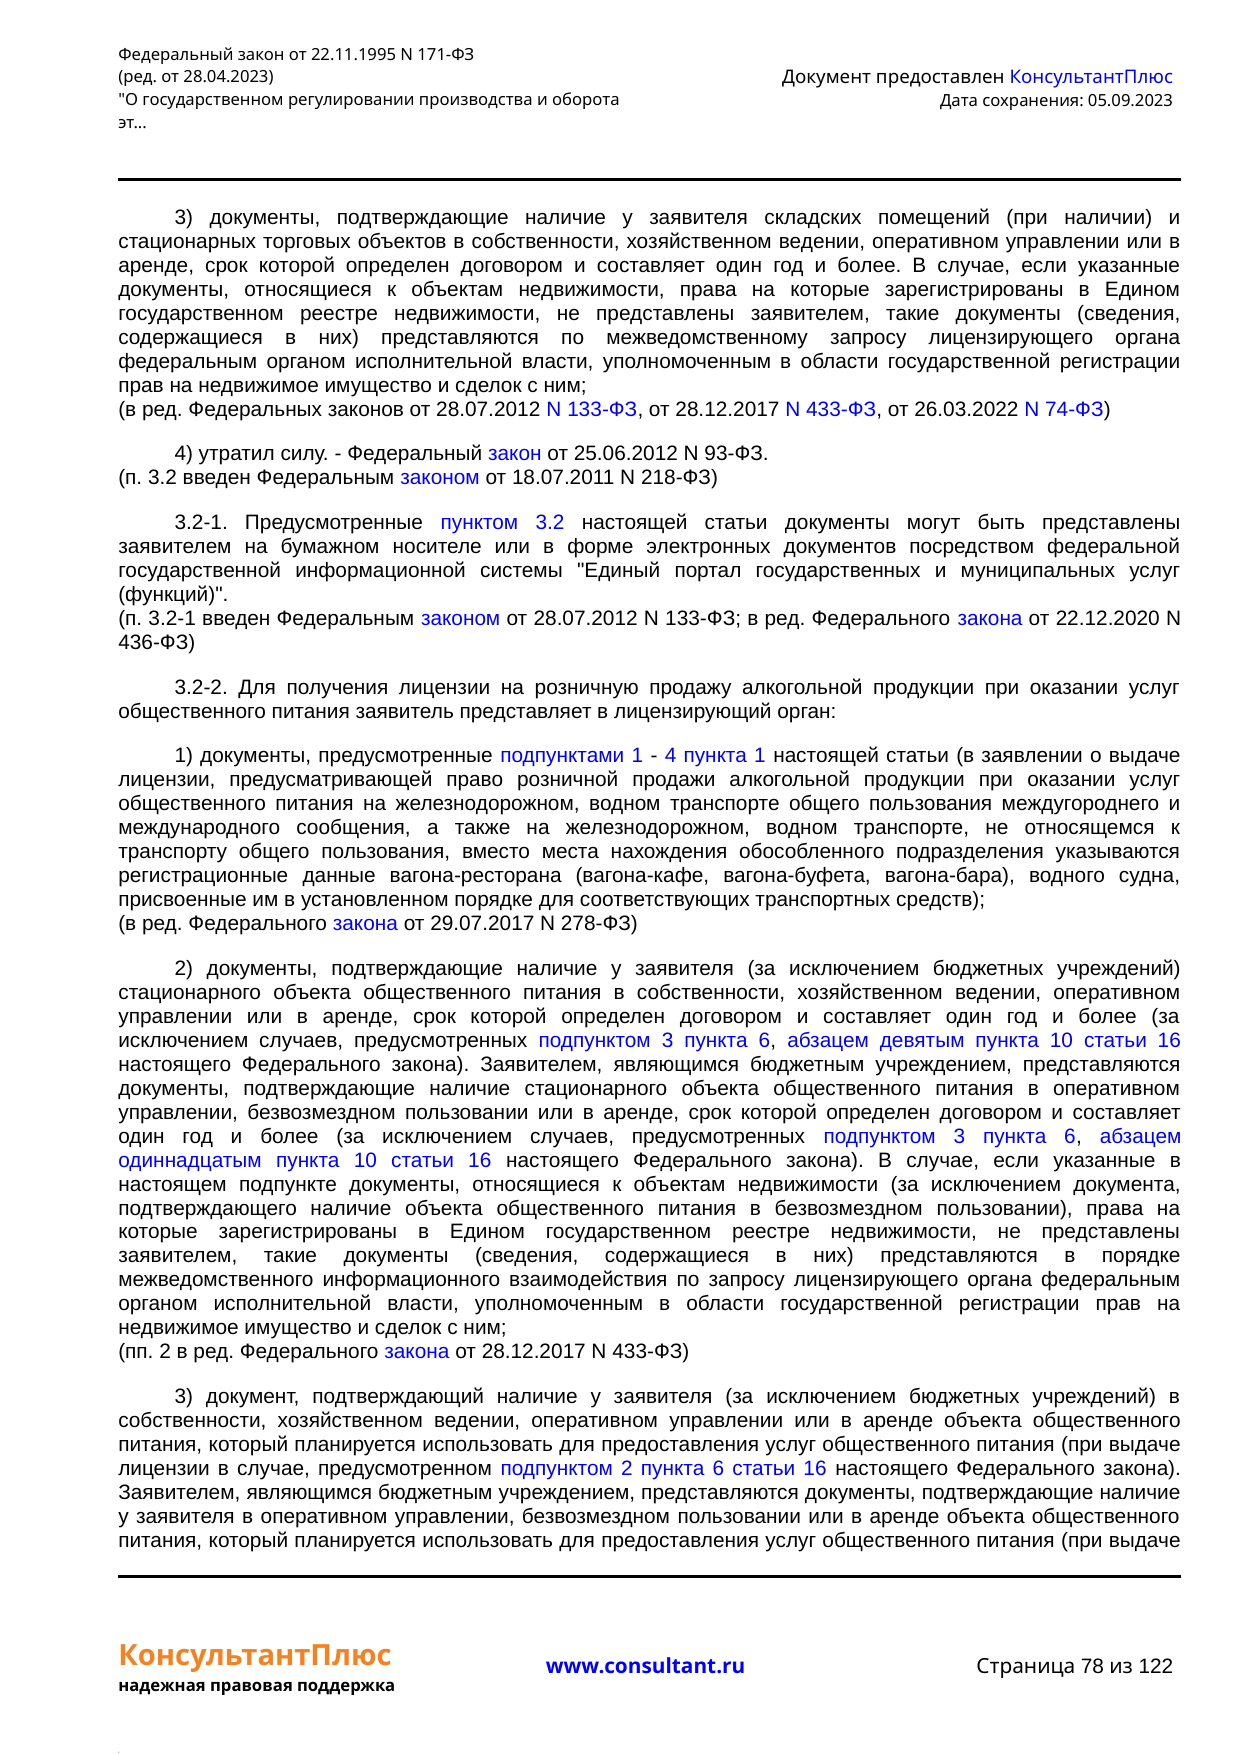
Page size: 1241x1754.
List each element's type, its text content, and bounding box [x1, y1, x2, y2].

text 2) документы, подтверждающие наличие у заявителя (за исключением бюджетных учреждений) стационарного объекта общественного питания в собственности, хозяйственном ведении, оперативном управлении или в аренде, срок которой определен договором и составляет один год и более (за исключением случаев, предусмотренных подпунктом 3 пункта 6, абзацем девятым пункта 10 статьи 16 настоящего Федерального закона). Заявителем, являющимся бюджетным учреждением, представляются документы, подтверждающие наличие стационарного объекта общественного питания в оперативном управлении, безвозмездном пользовании или в аренде, срок которой определен договором и составляет один год и более (за исключением случаев, предусмотренных подпунктом 3 пункта 6, абзацем одиннадцатым пункта 10 статьи 16 настоящего Федерального закона). В случае, если указанные в настоящем подпункте документы, относящиеся к объектам недвижимости (за исключением документа, подтверждающего наличие объекта общественного питания в безвозмездном пользовании), права на которые зарегистрированы в Едином государственном реестре недвижимости, не представлены заявителем, такие документы (сведения, содержащиеся в них) представляются в порядке межведомственного информационного взаимодействия по запросу лицензирующего органа федеральным органом исполнительной власти, уполномоченным в области государственной регистрации прав на недвижимое имущество и сделок с ним; [118, 956, 1181, 1339]
text (в ред. Федерального закона от 29.07.2017 N 278-ФЗ) [118, 911, 1181, 935]
text (п. 3.2 введен Федеральным законом от 18.07.2011 N 218-ФЗ) [118, 465, 1181, 489]
text 3) документы, подтверждающие наличие у заявителя складских помещений (при наличии) и стационарных торговых объектов в собственности, хозяйственном ведении, оперативном управлении или в аренде, срок которой определен договором и составляет один год и более. В случае, если указанные документы, относящиеся к объектам недвижимости, права на которые зарегистрированы в Едином государственном реестре недвижимости, не представлены заявителем, такие документы (сведения, содержащиеся в них) представляются по межведомственному запросу лицензирующего органа федеральным органом исполнительной власти, уполномоченным в области государственной регистрации прав на недвижимое имущество и сделок с ним; [118, 205, 1181, 396]
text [118, 1384, 1181, 1552]
text 3.2-2. Для получения лицензии на розничную продажу алкогольной продукции при оказании услуг общественного питания заявитель представляет в лицензирующий орган: [118, 674, 1181, 722]
text 3.2-1. Предусмотренные пунктом 3.2 настоящей статьи документы могут быть представлены заявителем на бумажном носителе или в форме электронных документов посредством федеральной государственной информационной системы "Единый портал государственных и муниципальных услуг (функций)". [118, 510, 1181, 606]
text 4) утратил силу. - Федеральный закон от 25.06.2012 N 93-ФЗ. [118, 441, 1181, 465]
text 1) документы, предусмотренные подпунктами 1 - 4 пункта 1 настоящей статьи (в заявлении о выдаче лицензии, предусматривающей право розничной продажи алкогольной продукции при оказании услуг общественного питания на железнодорожном, водном транспорте общего пользования междугороднего и международного сообщения, а также на железнодорожном, водном транспорте, не относящемся к транспорту общего пользования, вместо места нахождения обособленного подразделения указываются регистрационные данные вагона-ресторана (вагона-кафе, вагона-буфета, вагона-бара), водного судна, присвоенные им в установленном порядке для соответствующих транспортных средств); [118, 743, 1181, 911]
text (в ред. Федеральных законов от 28.07.2012 N 133-ФЗ, от 28.12.2017 N 433-ФЗ, от 26.03.2022 N 74-ФЗ) [118, 396, 1181, 420]
text (пп. 2 в ред. Федерального закона от 28.12.2017 N 433-ФЗ) [118, 1339, 1181, 1363]
text (п. 3.2-1 введен Федеральным законом от 28.07.2012 N 133-ФЗ; в ред. Федерального закона от 22.12.2020 N 436-ФЗ) [118, 606, 1181, 654]
